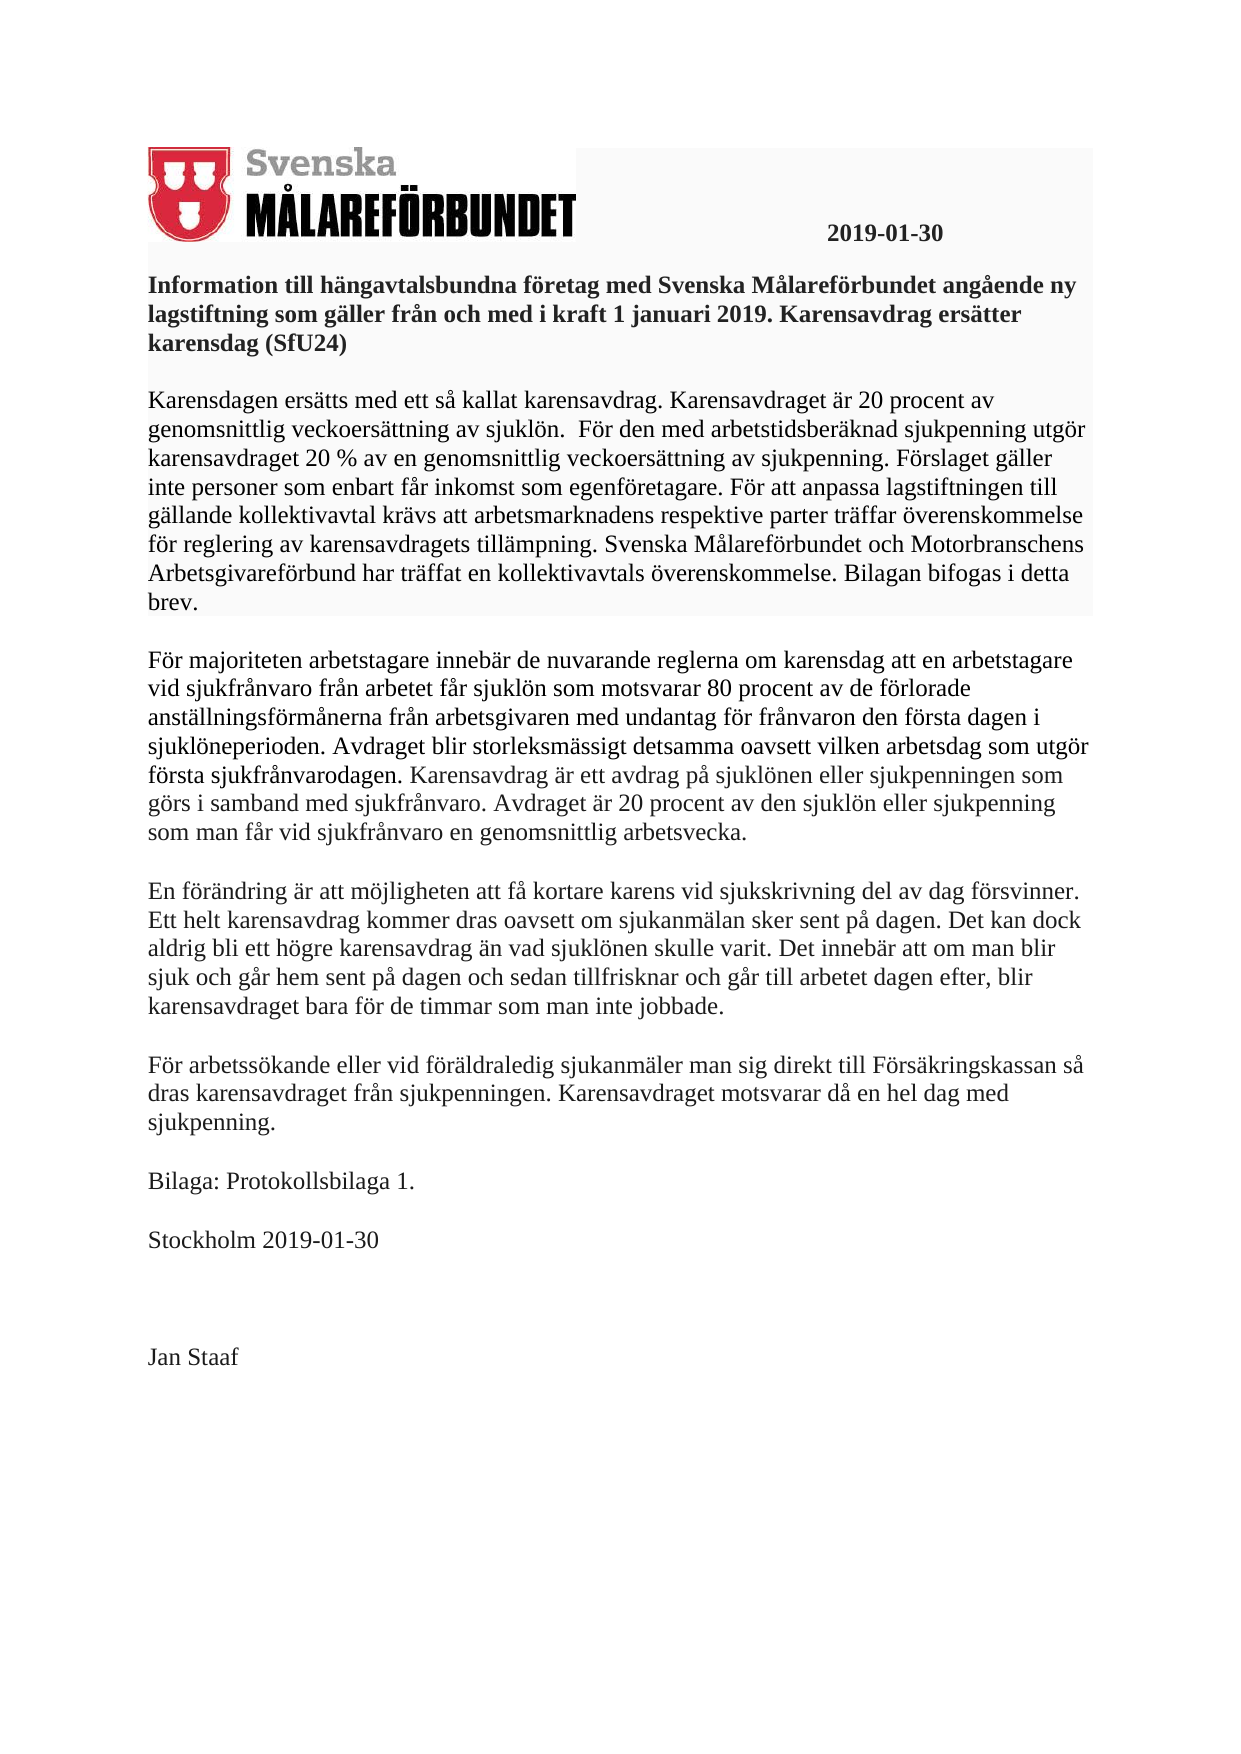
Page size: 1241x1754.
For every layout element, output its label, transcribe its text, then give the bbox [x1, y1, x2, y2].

text Bilaga: Protokollsbilaga 1. [148, 1166, 1093, 1195]
text Jan Staaf [148, 1342, 1093, 1371]
text Information till hängavtalsbundna företag med Svenska Målareförbundet angående ny lagstiftning som gäller från och med i kraft 1 januari 2019. Karensavdrag ersätter karensdag (SfU24) [148, 270, 1093, 356]
text För majoriteten arbetstagare innebär de nuvarande reglerna om karensdag att en arbetstagare vid sjukfrånvaro från arbetet får sjuklön som motsvarar 80 procent av de förlorade anställningsförmånerna från arbetsgivaren med undantag för frånvaron den första dagen i sjuklöneperioden. Avdraget blir storleksmässigt detsamma oavsett vilken arbetsdag som utgör första sjukfrånvarodagen. Karensavdrag är ett avdrag på sjuklönen eller sjukpenningen som görs i samband med sjukfrånvaro. Avdraget är 20 procent av den sjuklön eller sjukpenning som man får vid sjukfrånvaro en genomsnittlig arbetsvecka. [148, 645, 1093, 846]
text Stockholm 2019-01-30 [148, 1225, 1093, 1253]
text För arbetssökande eller vid föräldraledig sjukanmäler man sig direkt till Försäkringskassan så dras karensavdraget från sjukpenningen. Karensavdraget motsvarar då en hel dag med sjukpenning. [148, 1050, 1093, 1136]
picture [147, 147, 576, 242]
text Karensdagen ersätts med ett så kallat karensavdrag. Karensavdraget är 20 procent av genomsnittlig veckoersättning av sjuklön. För den med arbetstidsberäknad sjukpenning utgör karensavdraget 20 % av en genomsnittlig veckoersättning av sjukpenning. Förslaget gäller inte personer som enbart får inkomst som egenföretagare. För att anpassa lagstiftningen till gällande kollektivavtal krävs att arbetsmarknadens respektive parter träffar överenskommelse för reglering av karensavdragets tillämpning. Svenska Målareförbundet och Motorbranschens Arbetsgivareförbund har träffat en kollektivavtals överenskommelse. Bilagan bifogas i detta brev. [148, 386, 1093, 616]
text En förändring är att möjligheten att få kortare karens vid sjukskrivning del av dag försvinner. Ett helt karensavdrag kommer dras oavsett om sjukanmälan sker sent på dagen. Det kan dock aldrig bli ett högre karensavdrag än vad sjuklönen skulle varit. Det innebär att om man blir sjuk och går hem sent på dagen och sedan tillfrisknar och går till arbetet dagen efter, blir karensavdraget bara för de timmar som man inte jobbade. [148, 876, 1093, 1020]
